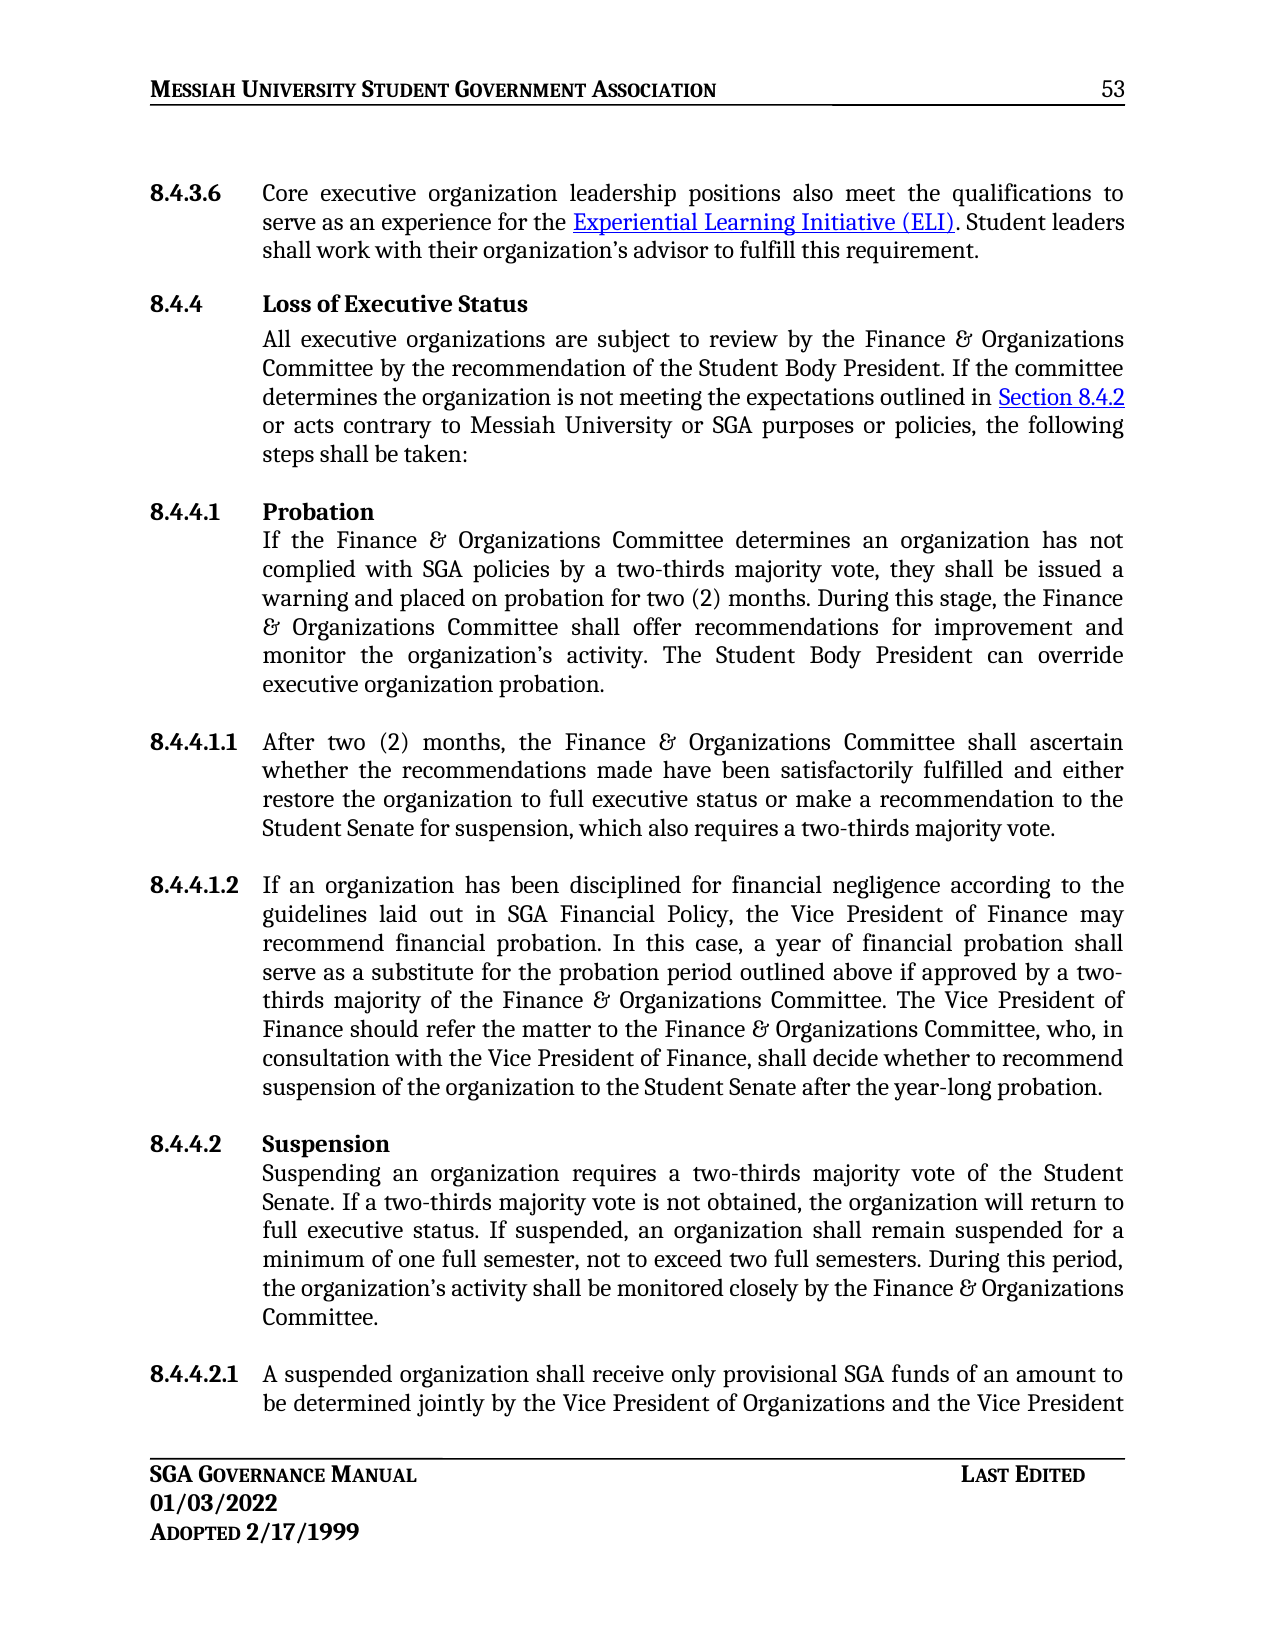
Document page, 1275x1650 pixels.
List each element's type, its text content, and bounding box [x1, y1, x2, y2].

text 8.4.4.1 Probation [150, 497, 1125, 526]
text 8.4.4.2 Suspension [150, 1130, 1125, 1159]
text All executive organizations are subject to review by the Finance & Organizations Committee by the recommendation of the Student Body President. If the committee determines the organization is not meeting the expectations outlined in Section 8.4.2 or acts contrary to Messiah University or SGA purposes or policies, the following steps shall be taken: [262, 325, 1125, 469]
text 8.4.4.1.1 After two (2) months, the Finance & Organizations Committee shall ascertain whether the recommendations made have been satisfactorily fulfilled and either restore the organization to full executive status or make a recommendation to the Student Senate for suspension, which also requires a two-thirds majority vote. [150, 727, 1125, 842]
text If the Finance & Organizations Committee determines an organization has not complied with SGA policies by a two-thirds majority vote, they shall be issued a warning and placed on probation for two (2) months. During this stage, the Finance & Organizations Committee shall offer recommendations for improvement and monitor the organization’s activity. The Student Body President can override executive organization probation. [262, 526, 1125, 699]
subtitle 8.4.4 Loss of Executive Status [150, 290, 1125, 319]
text 8.4.4.1.2 If an organization has been disciplined for financial negligence according to the guidelines laid out in SGA Financial Policy, the Vice President of Finance may recommend financial probation. In this case, a year of financial probation shall serve as a substitute for the probation period outlined above if approved by a two-thirds majority of the Finance & Organizations Committee. The Vice President of Finance should refer the matter to the Finance & Organizations Committee, who, in consultation with the Vice President of Finance, shall decide whether to recommend suspension of the organization to the Student Senate after the year-long probation. [150, 871, 1125, 1101]
text Suspending an organization requires a two-thirds majority vote of the Student Senate. If a two-thirds majority vote is not obtained, the organization will return to full executive status. If suspended, an organization shall remain suspended for a minimum of one full semester, not to exceed two full semesters. During this period, the organization’s activity shall be monitored closely by the Finance & Organizations Committee. [159, 1159, 1125, 1331]
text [150, 1360, 1125, 1417]
text 8.4.3.6 Core executive organization leadership positions also meet the qualifications to serve as an experience for the Experiential Learning Initiative (ELI). Student leaders shall work with their organization’s advisor to fulfill this requirement. [150, 179, 1125, 265]
